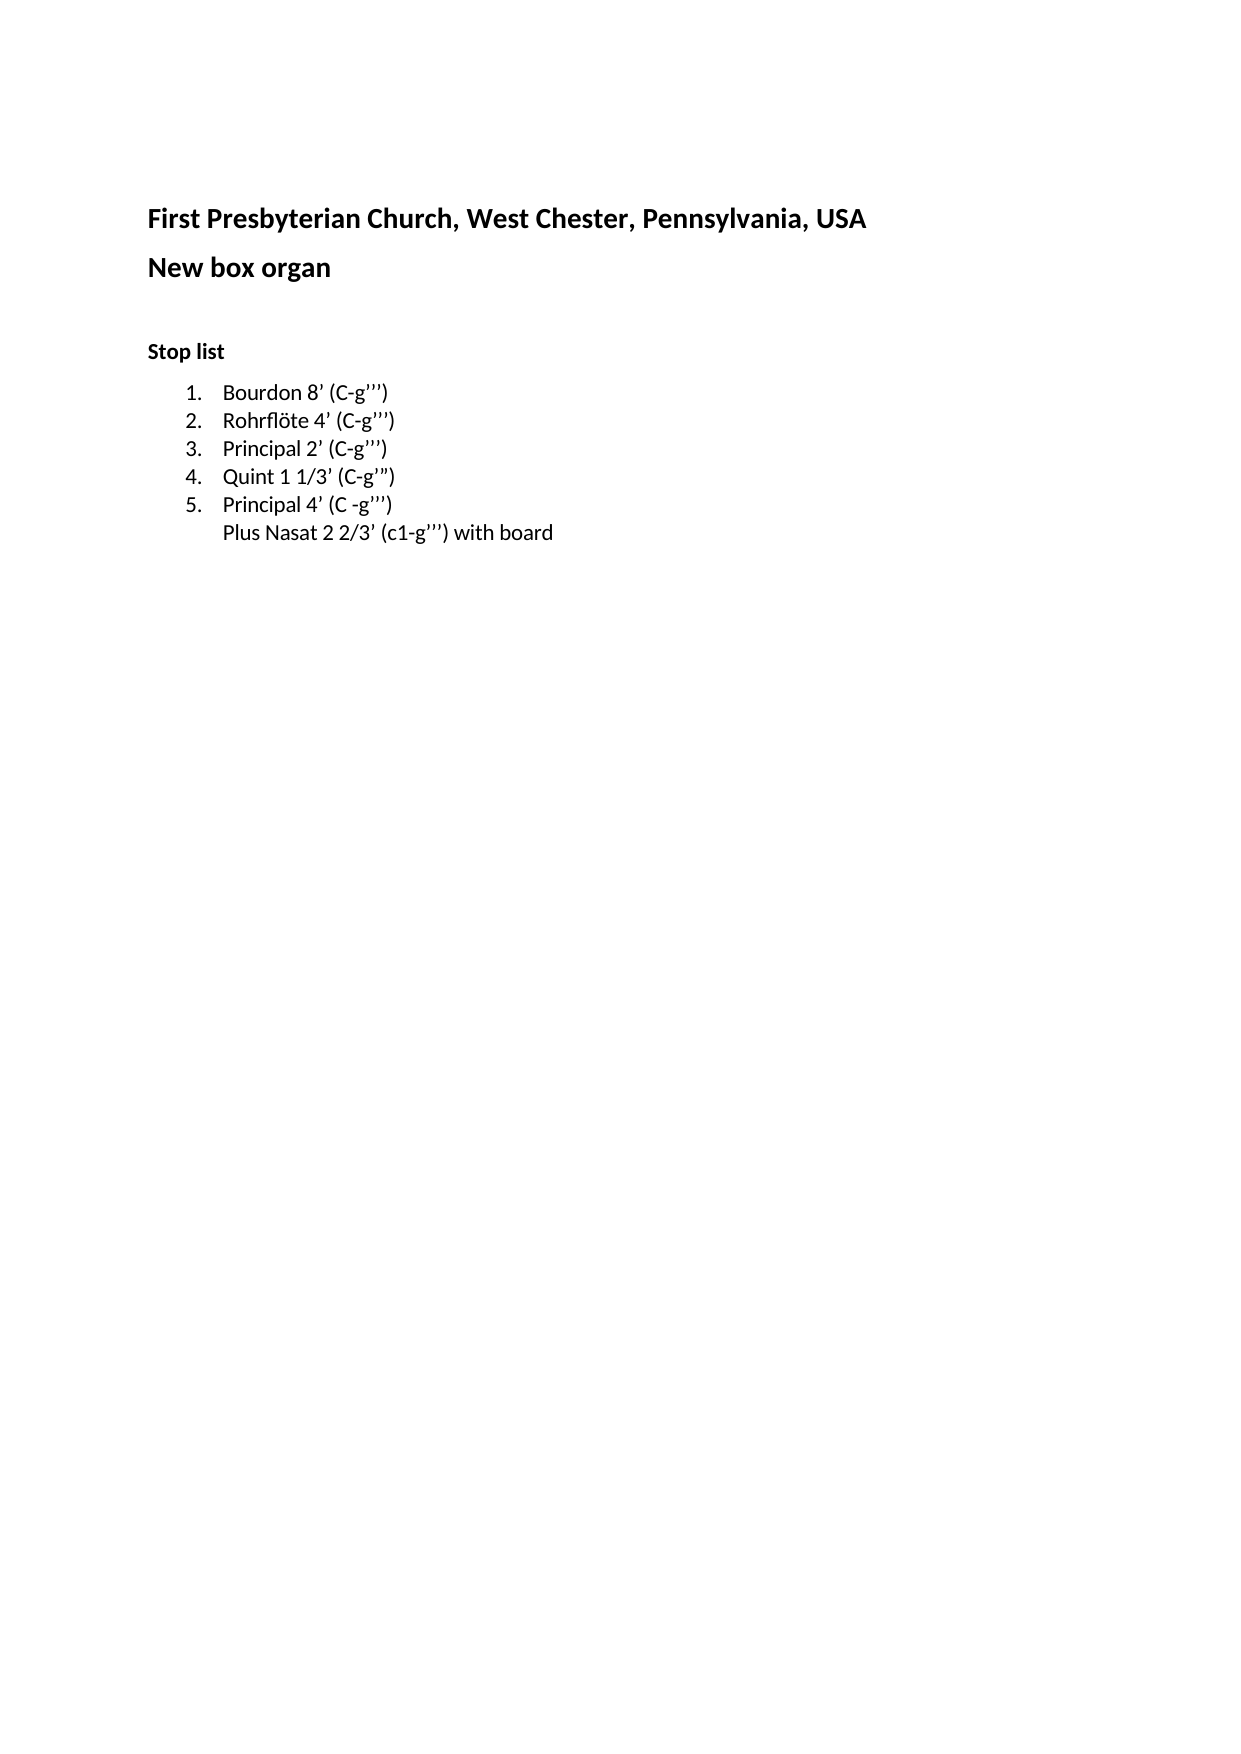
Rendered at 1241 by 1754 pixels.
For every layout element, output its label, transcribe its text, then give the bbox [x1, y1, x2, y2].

text Stop list [148, 337, 1093, 365]
list Rohrflöte 4’ (C-g’’’) [185, 406, 1093, 434]
text First Presbyterian Church, West Chester, Pennsylvania, USA [148, 201, 1093, 236]
text New box organ [148, 249, 1093, 284]
text Plus Nasat 2 2/3’ (c1-g’’’) with board [223, 518, 1093, 546]
list Principal 4’ (C -g’’’) [185, 490, 1093, 518]
list Bourdon 8’ (C-g’’’) [185, 378, 1093, 406]
list Principal 2’ (C-g’’’) [185, 434, 1093, 462]
list Quint 1 1/3’ (C-g’”) [185, 462, 1093, 490]
